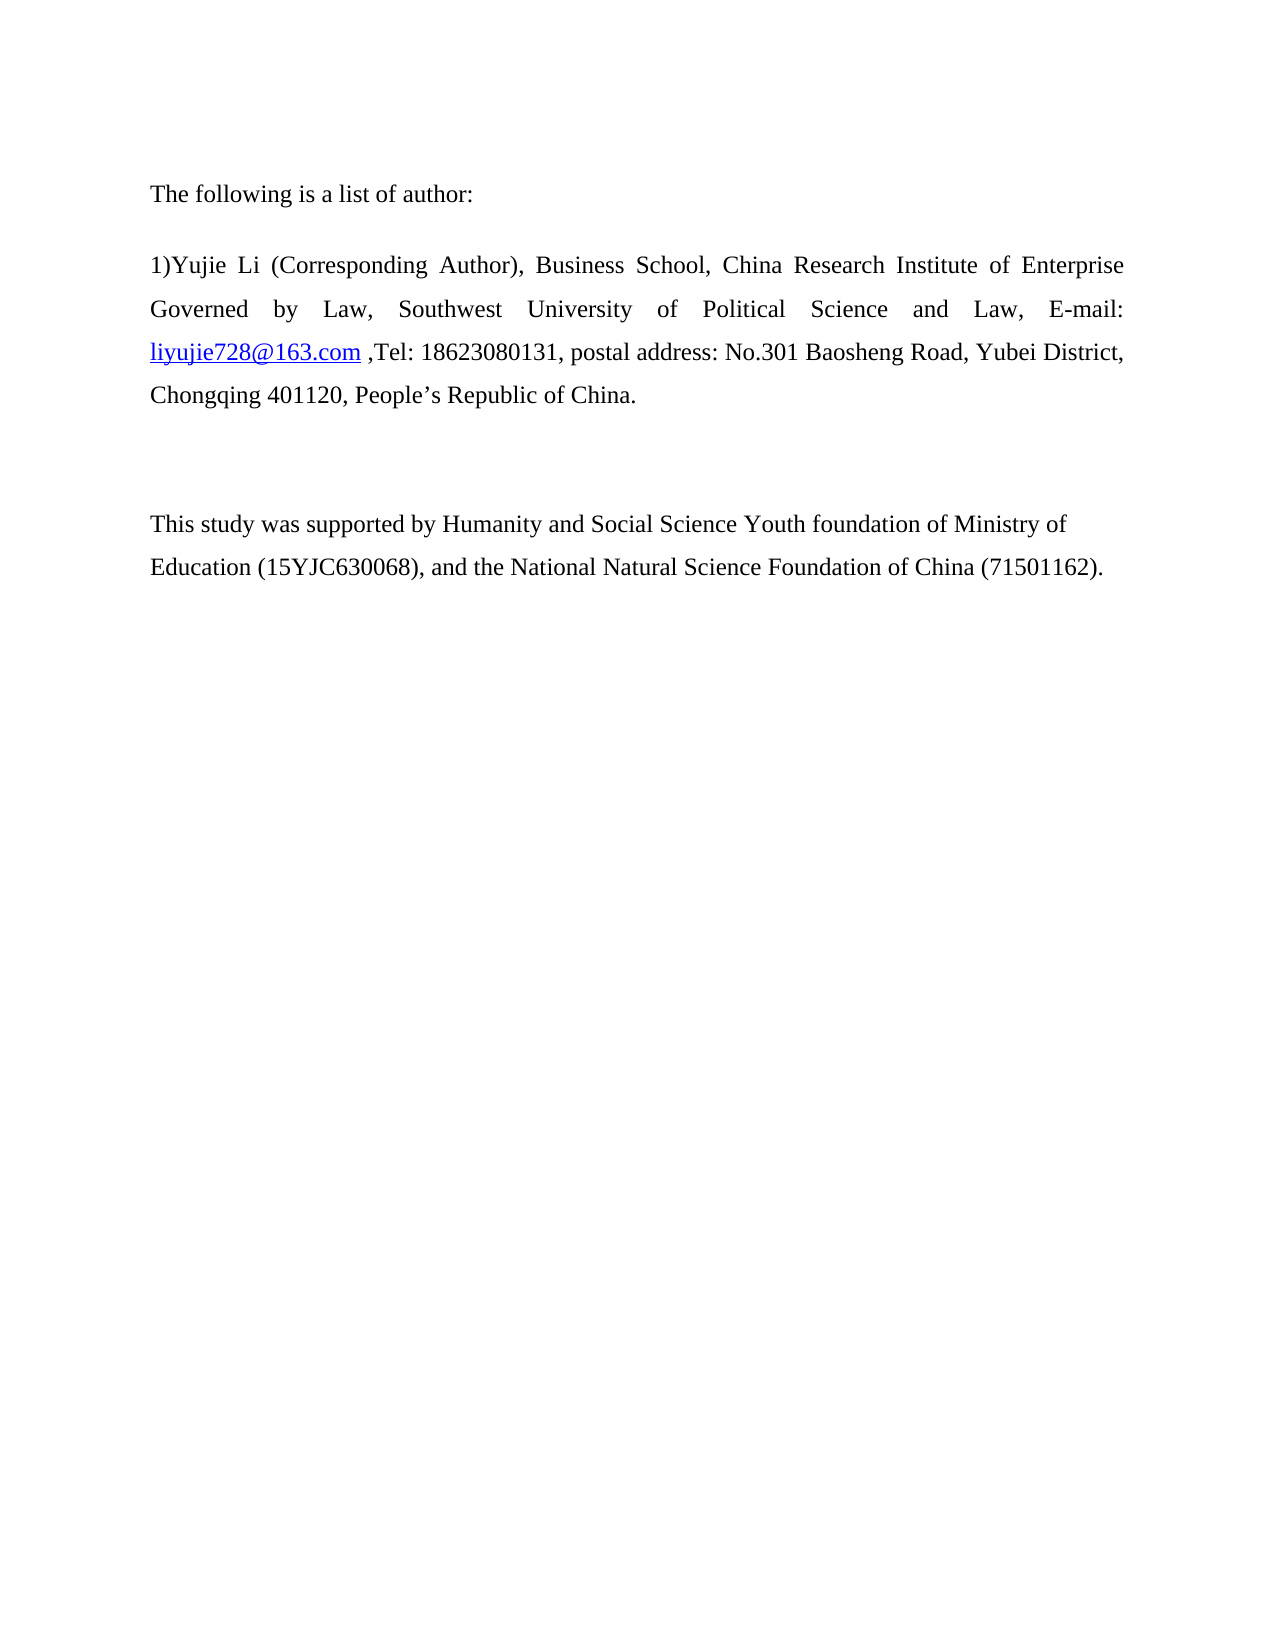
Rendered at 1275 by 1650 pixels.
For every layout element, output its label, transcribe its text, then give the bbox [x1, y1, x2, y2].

text 1)Yujie Li (Corresponding Author), Business School, China Research Institute of Enterprise Governed by Law, Southwest University of Political Science and Law, E-mail: liyujie728@163.com ,Tel: 18623080131, postal address: No.301 Baosheng Road, Yubei District, Chongqing 401120, People’s Republic of China. [150, 251, 1125, 409]
text This study was supported by Humanity and Social Science Youth foundation of Ministry of Education (15YJC630068), and the National Natural Science Foundation of China (71501162). [150, 509, 1125, 581]
text The following is a list of author: [150, 179, 1125, 207]
